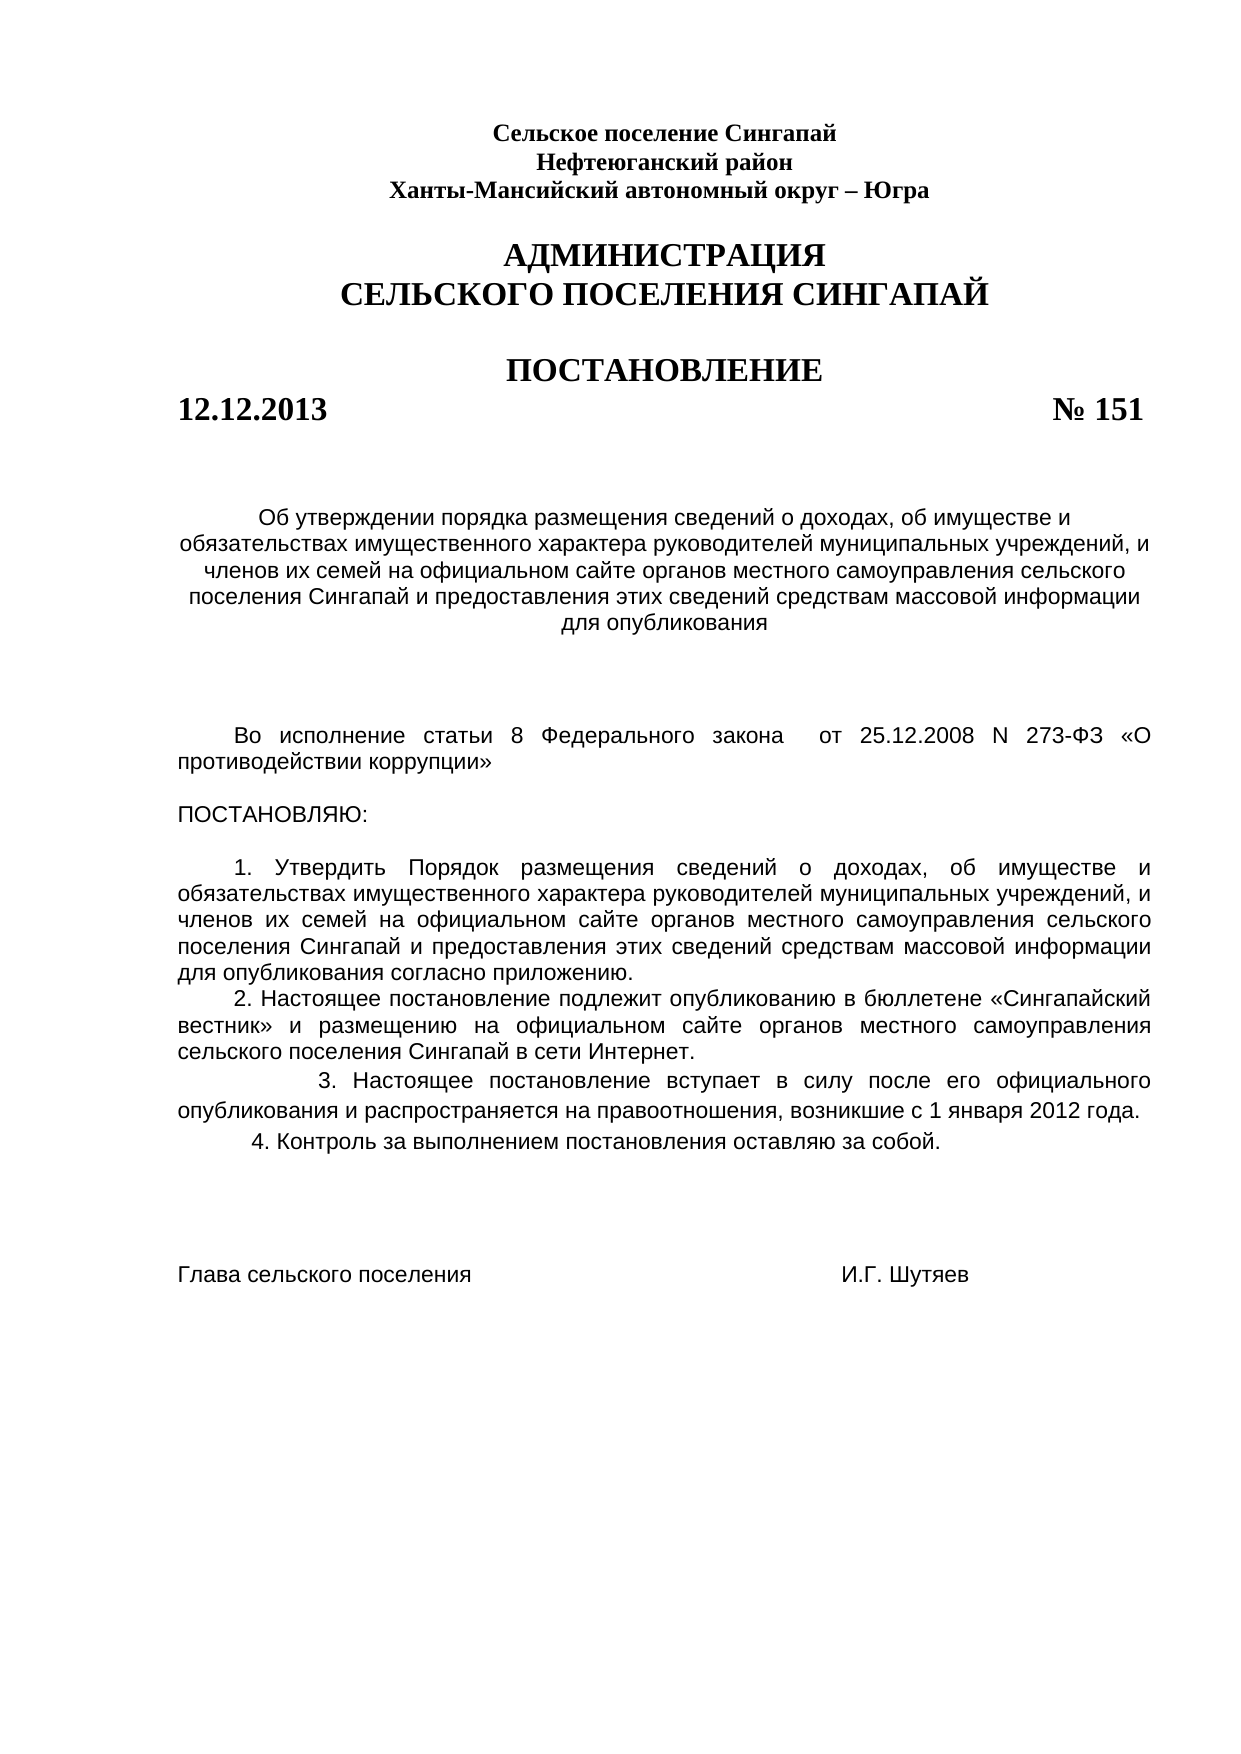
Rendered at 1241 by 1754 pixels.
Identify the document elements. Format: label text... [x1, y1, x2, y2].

text Во исполнение статьи 8 Федерального закона от 25.12.2008 N 273-ФЗ «О противодействии коррупции» [177, 722, 1152, 774]
title обязательствах имущественного характера руководителей муниципальных учреждений, и членов их семей на официальном сайте органов местного самоуправления сельского [177, 530, 1152, 583]
text ПОСТАНОВЛЯЮ: [177, 801, 1152, 827]
title ПОСТАНОВЛЕНИЕ [177, 351, 1152, 389]
text 4. Контроль за выполнением постановления оставляю за собой. [177, 1125, 1152, 1155]
title 2. Настоящее постановление подлежит опубликованию в бюллетене «Сингапайский вестник» и размещению на официальном сайте органов местного самоуправления сельского поселения Сингапай в сети Интернет. [177, 985, 1152, 1064]
text Глава сельского поселения И.Г. Шутяев [177, 1261, 1152, 1287]
text Нефтеюганский район [177, 147, 1152, 176]
title 12.12.2013 № 151 [177, 389, 1152, 427]
text Ханты-Мансийский автономный округ – Югра [177, 176, 1141, 204]
title Об утверждении порядка размещения сведений о доходах, об имуществе и [177, 504, 1152, 530]
text АДМИНИСТРАЦИЯ [177, 236, 1152, 274]
text СЕЛЬСКОГО ПОСЕЛЕНИЯ СИНГАПАЙ [177, 274, 1152, 312]
text Сельское поселение Сингапай [177, 118, 1152, 147]
title поселения Сингапай и предоставления этих сведений средствам массовой информации для опубликования [177, 583, 1152, 636]
text 3. Настоящее постановление вступает в силу после его официального опубликования и распространяется на правоотношения, возникшие с 1 января 2012 года. [177, 1064, 1152, 1125]
text 1. Утвердить Порядок размещения сведений о доходах, об имуществе и обязательствах имущественного характера руководителей муниципальных учреждений, и членов их семей на официальном сайте органов местного самоуправления сельского поселения Сингапай и предоставления этих сведений средствам массовой информации для опубликования согласно приложению. [177, 854, 1152, 985]
